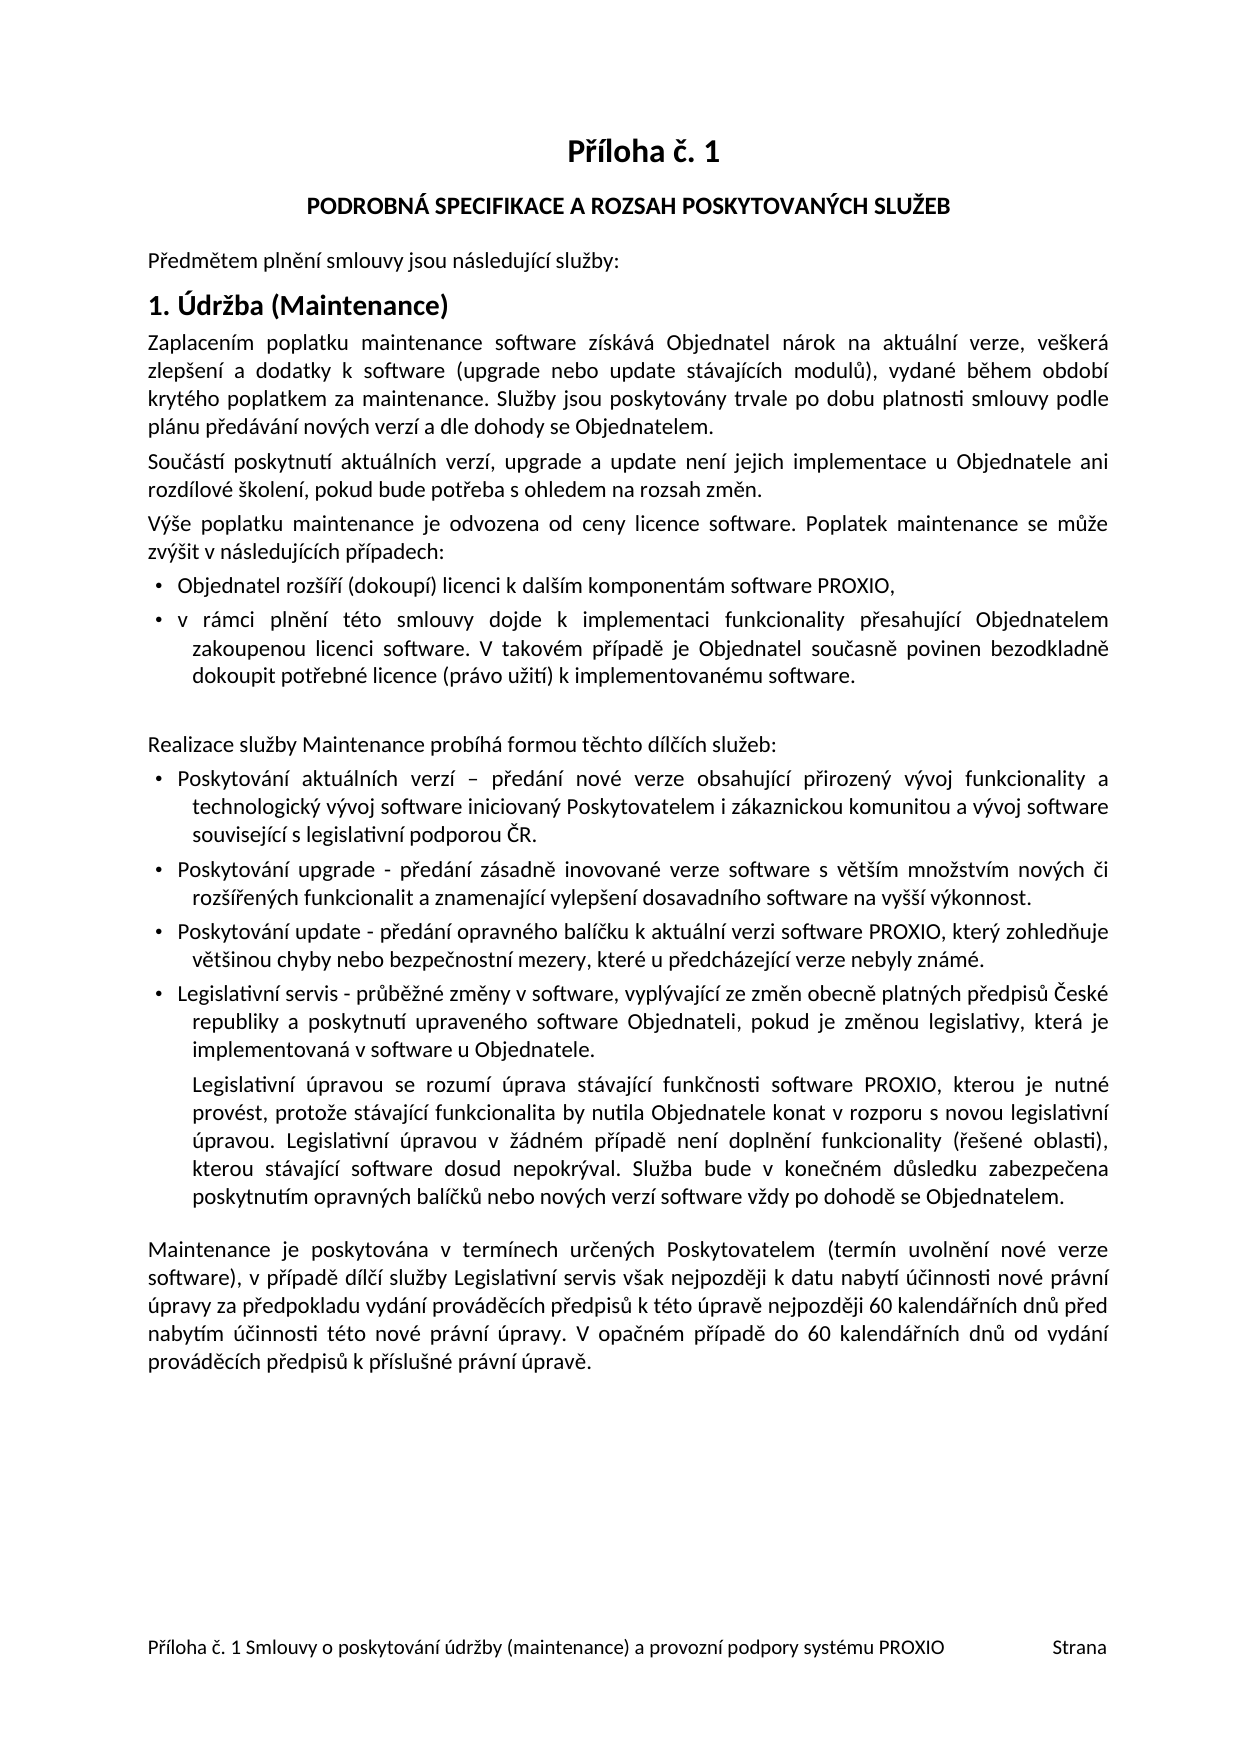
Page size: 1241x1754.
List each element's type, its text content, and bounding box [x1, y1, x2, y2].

list Poskytování update - předání opravného balíčku k aktuální verzi software PROXIO, který zohledňuje většinou chyby nebo bezpečnostní mezery, které u předcházející verze nebyly známé. [154, 917, 1110, 973]
list Legislativní servis - průběžné změny v software, vyplývající ze změn obecně platných předpisů České republiky a poskytnutí upraveného software Objednateli, pokud je změnou legislativy, která je implementovaná v software u Objednatele. [154, 979, 1110, 1063]
text Zaplacením poplatku maintenance software získává Objednatel nárok na aktuální verze, veškerá zlepšení a dodatky k software (upgrade nebo update stávajících modulů), vydané během období krytého poplatkem za maintenance. Služby jsou poskytovány trvale po dobu platnosti smlouvy podle plánu předávání nových verzí a dle dohody se Objednatelem. [148, 328, 1110, 441]
text Součástí poskytnutí aktuálních verzí, upgrade a update není jejich implementace u Objednatele ani rozdílové školení, pokud bude potřeba s ohledem na rozsah změn. [148, 447, 1110, 503]
text Realizace služby Maintenance probíhá formou těchto dílčích služeb: [148, 730, 1110, 758]
text Předmětem plnění smlouvy jsou následující služby: [148, 246, 1110, 274]
text Podrobná specifikace a rozsah poskytovaných Služeb [148, 191, 1110, 221]
text Legislativní úpravou se rozumí úprava stávající funkčnosti software PROXIO, kterou je nutné provést, protože stávající funkcionalita by nutila Objednatele konat v rozporu s novou legislativní úpravou. Legislativní úpravou v žádném případě není doplnění funkcionality (řešené oblasti), kterou stávající software dosud nepokrýval. Služba bude v konečném důsledku zabezpečena poskytnutím opravných balíčků nebo nových verzí software vždy po dohodě se Objednatelem. [192, 1070, 1110, 1210]
text Příloha č. 1 [177, 130, 1110, 171]
text Výše poplatku maintenance je odvozena od ceny licence software. Poplatek maintenance se může zvýšit v následujících případech: [148, 509, 1110, 565]
text 1. Údržba (Maintenance) [148, 287, 1110, 322]
list Objednatel rozšíří (dokoupí) licenci k dalším komponentám software PROXIO, [154, 571, 1110, 599]
text Maintenance je poskytována v termínech určených Poskytovatelem (termín uvolnění nové verze software), v případě dílčí služby Legislativní servis však nejpozději k datu nabytí účinnosti nové právní úpravy za předpokladu vydání prováděcích předpisů k této úpravě nejpozději 60 kalendářních dnů před nabytím účinnosti této nové právní úpravy. V opačném případě do 60 kalendářních dnů od vydání prováděcích předpisů k příslušné právní úpravě. [148, 1235, 1110, 1375]
list Poskytování upgrade - předání zásadně inovované verze software s větším množstvím nových či rozšířených funkcionalit a znamenající vylepšení dosavadního software na vyšší výkonnost. [154, 855, 1110, 911]
list Poskytování aktuálních verzí – předání nové verze obsahující přirozený vývoj funkcionality a technologický vývoj software iniciovaný Poskytovatelem i zákaznickou komunitou a vývoj software související s legislativní podporou ČR. [154, 764, 1110, 848]
list v rámci plnění této smlouvy dojde k implementaci funkcionality přesahující Objednatelem zakoupenou licenci software. V takovém případě je Objednatel současně povinen bezodkladně dokoupit potřebné licence (právo užití) k implementovanému software. [154, 606, 1110, 690]
